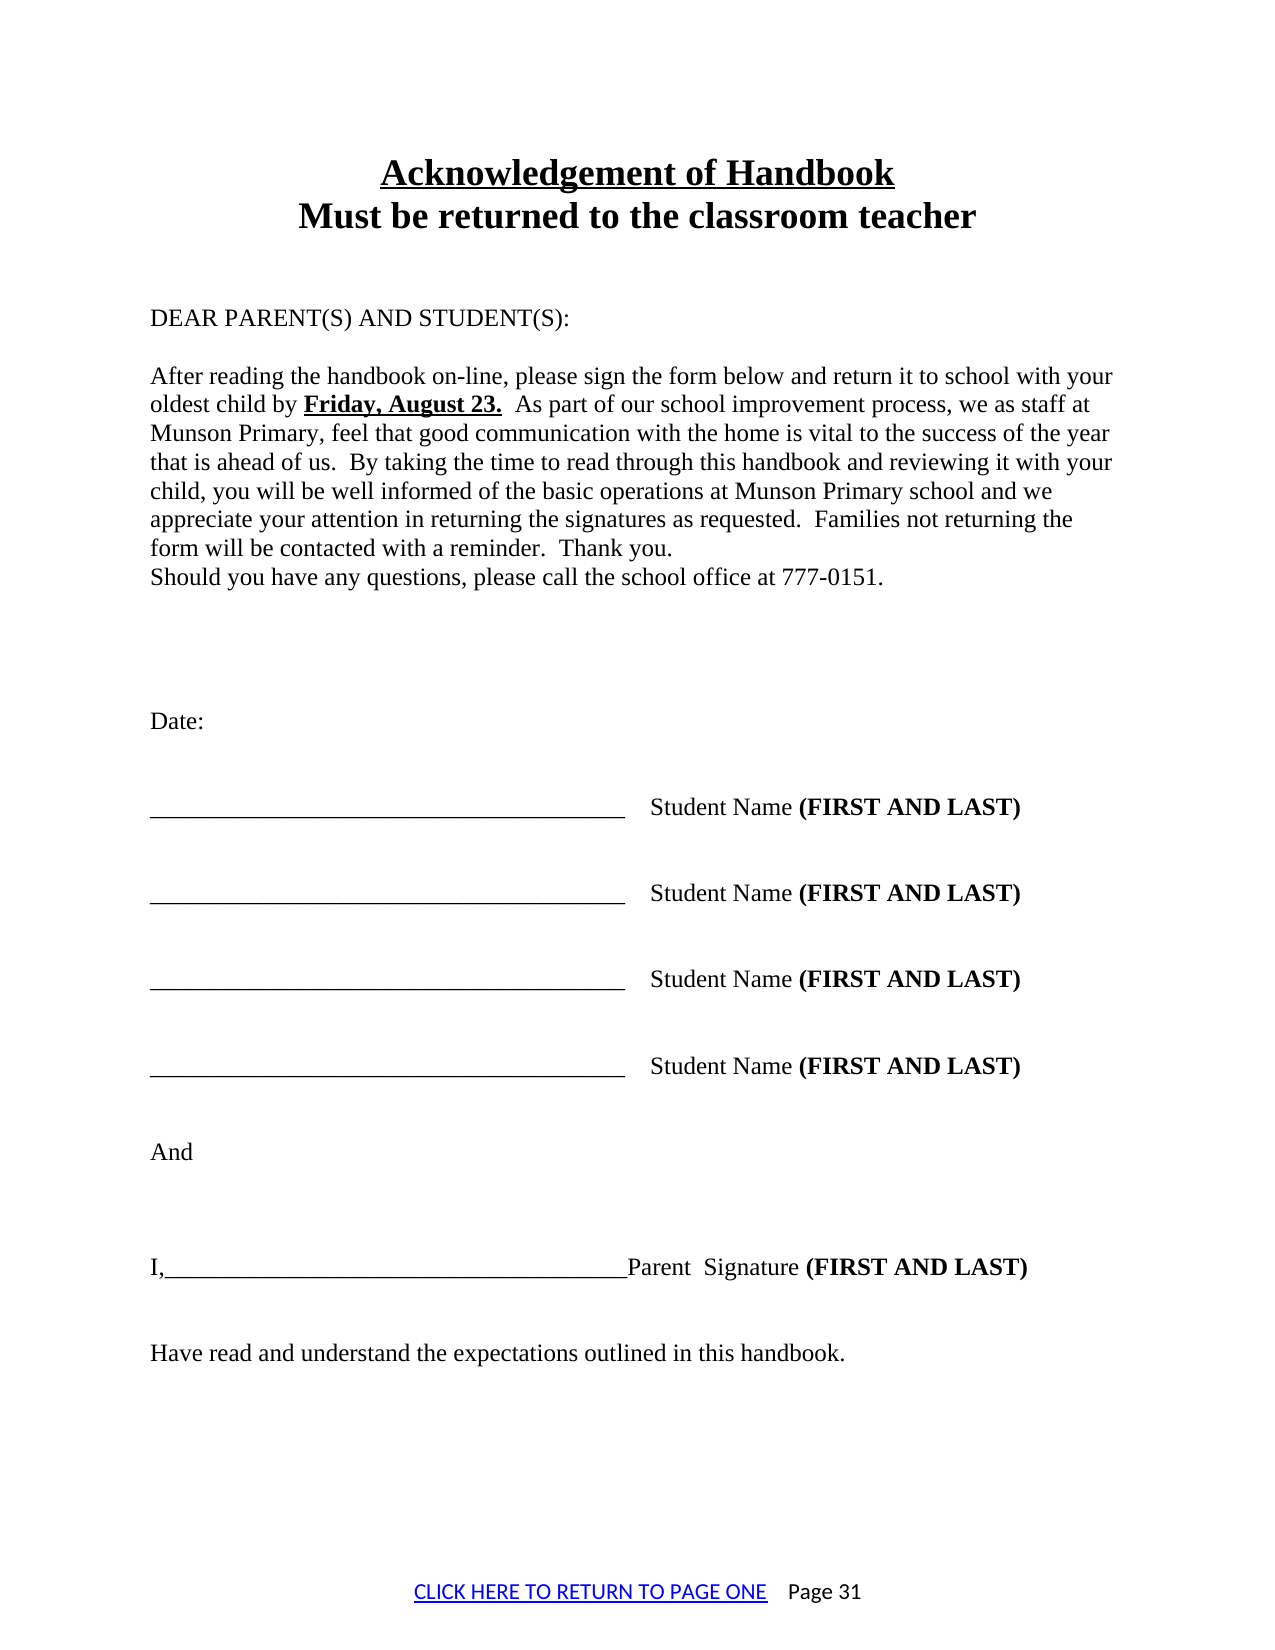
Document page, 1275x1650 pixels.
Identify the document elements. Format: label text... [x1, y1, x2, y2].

text Acknowledgement of Handbook [150, 150, 1125, 193]
text And [150, 1137, 1125, 1166]
text Should you have any questions, please call the school office at 777-0151. [150, 562, 1125, 591]
text ______________________________________ Student Name (FIRST AND LAST) [150, 878, 1125, 907]
text ______________________________________ Student Name (FIRST AND LAST) [150, 1051, 1125, 1079]
text I,_____________________________________Parent Signature (FIRST AND LAST) [150, 1252, 1125, 1281]
text Have read and understand the expectations outlined in this handbook. [150, 1338, 1125, 1367]
text After reading the handbook on-line, please sign the form below and return it to school with your oldest child by Friday, August 23. As part of our school improvement process, we as staff at Munson Primary, feel that good communication with the home is vital to the success of the year that is ahead of us. By taking the time to read through this handbook and reviewing it with your child, you will be well informed of the basic operations at and we appreciate your attention in returning the signatures as requested. Families not returning the form will be contacted with a reminder. Thank you. [150, 361, 1125, 562]
text Must be returned to the classroom teacher [150, 193, 1125, 236]
text DEAR PARENT(S) AND STUDENT(S): [150, 303, 1125, 332]
text Date: [150, 706, 1125, 734]
text ______________________________________ Student Name (FIRST AND LAST) [150, 964, 1125, 993]
text ______________________________________ Student Name (FIRST AND LAST) [150, 792, 1125, 821]
